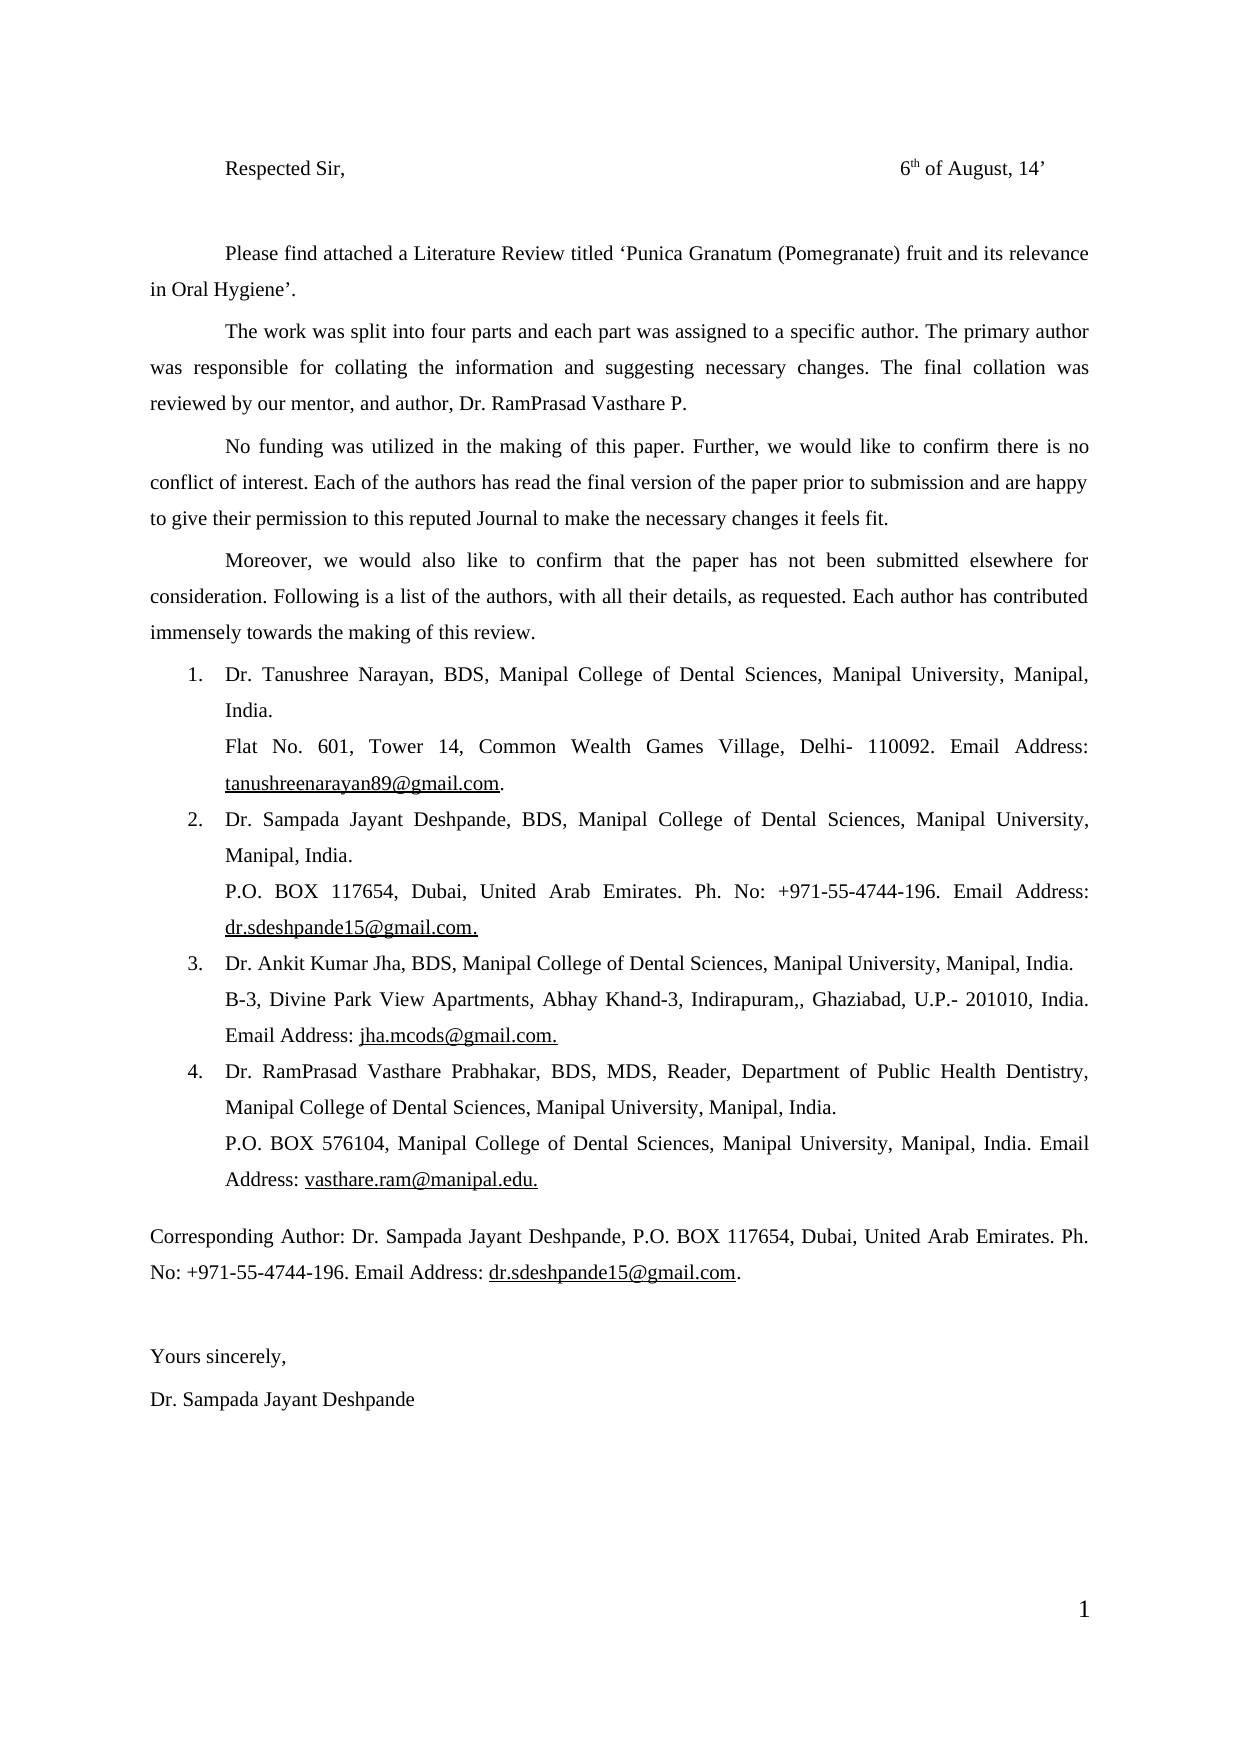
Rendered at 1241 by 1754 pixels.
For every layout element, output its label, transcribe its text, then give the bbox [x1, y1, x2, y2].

list Dr. Sampada Jayant Deshpande, BDS, Manipal College of Dental Sciences, Manipal University, Manipal, India. [187, 806, 1090, 867]
list P.O. BOX 576104, Manipal College of Dental Sciences, Manipal University, Manipal, India. Email Address: vasthare.ram@manipal.edu. [225, 1131, 1090, 1191]
list P.O. BOX 117654, Dubai, United Arab Emirates. Ph. No: +971-55-4744-196. Email Address: dr.sdeshpande15@gmail.com. [225, 878, 1090, 939]
list B-3, Divine Park View Apartments, Abhay Khand-3, Indirapuram,, Ghaziabad, U.P.- 201010, India. Email Address: jha.mcods@gmail.com. [225, 987, 1090, 1047]
text Corresponding Author: Dr. Sampada Jayant Deshpande, P.O. BOX 117654, Dubai, United Arab Emirates. Ph. No: +971-55-4744-196. Email Address: dr.sdeshpande15@gmail.com. [150, 1224, 1090, 1284]
text Respected Sir, 6th of August, 14’ [150, 156, 1090, 180]
text Moreover, we would also like to confirm that the paper has not been submitted elsewhere for consideration. Following is a list of the authors, with all their details, as requested. Each author has contributed immensely towards the making of this review. [150, 548, 1090, 644]
list Dr. Ankit Kumar Jha, BDS, Manipal College of Dental Sciences, Manipal University, Manipal, India. [187, 951, 1090, 975]
text Dr. Sampada Jayant Deshpande [150, 1387, 1090, 1411]
text The work was split into four parts and each part was assigned to a specific author. The primary author was responsible for collating the information and suggesting necessary changes. The final collation was reviewed by our mentor, and author, Dr. RamPrasad Vasthare P. [150, 319, 1090, 415]
list Flat No. 601, Tower 14, Common Wealth Games Village, Delhi- 110092. Email Address: tanushreenarayan89@gmail.com. [225, 734, 1090, 794]
text No funding was utilized in the making of this paper. Further, we would like to confirm there is no conflict of interest. Each of the authors has read the final version of the paper prior to submission and are happy to give their permission to this reputed Journal to make the necessary changes it feels fit. [150, 433, 1090, 530]
list Dr. Tanushree Narayan, BDS, Manipal College of Dental Sciences, Manipal University, Manipal, India. [187, 662, 1090, 722]
text Yours sincerely, [150, 1344, 1090, 1368]
list Dr. RamPrasad Vasthare Prabhakar, BDS, MDS, Reader, Department of Public Health Dentistry, Manipal College of Dental Sciences, Manipal University, Manipal, India. [187, 1059, 1090, 1119]
text Please find attached a Literature Review titled ‘Punica Granatum (Pomegranate) fruit and its relevance in Oral Hygiene’. [150, 241, 1090, 301]
